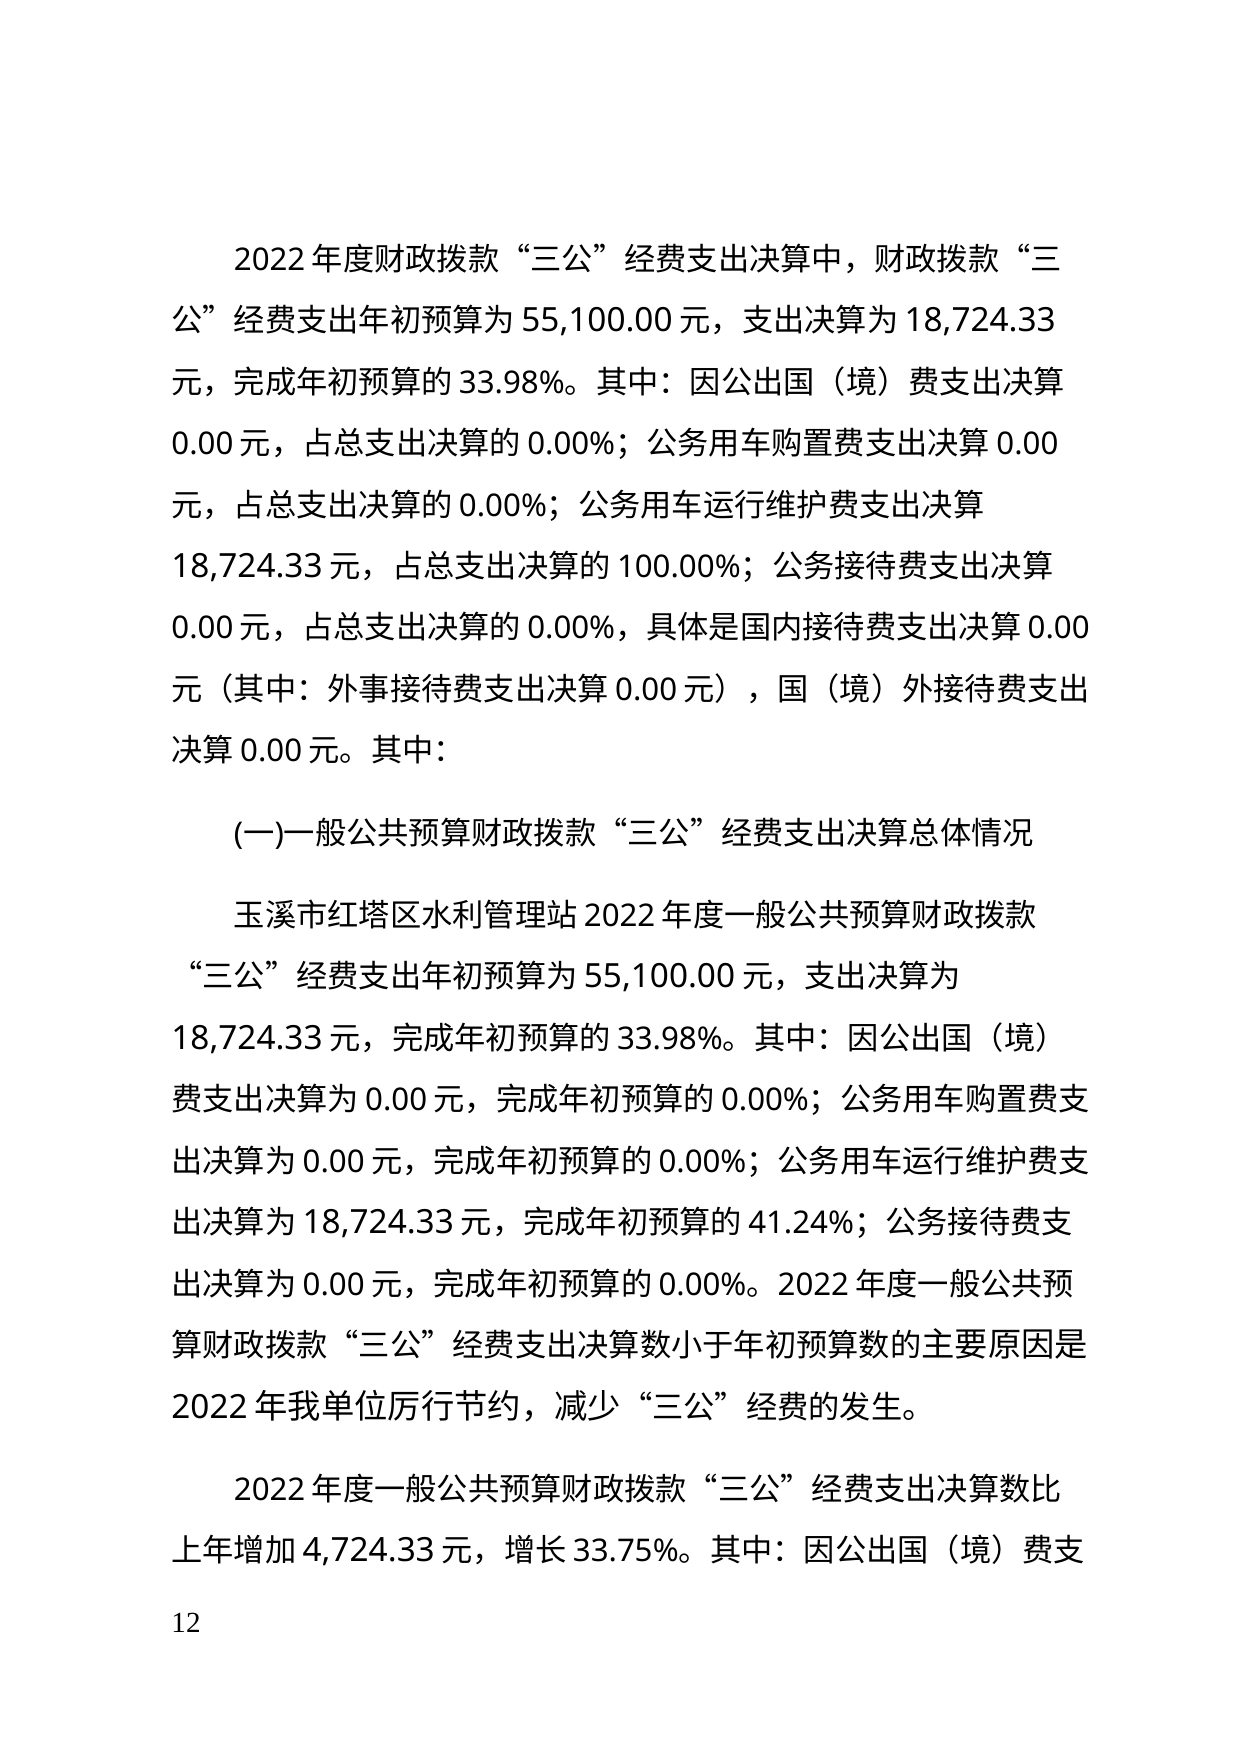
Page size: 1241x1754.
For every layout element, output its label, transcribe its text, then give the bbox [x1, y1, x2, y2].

text 2022年度财政拨款“三公”经费支出决算中，财政拨款“三公”经费支出年初预算为55,100.00元，支出决算为18,724.33元，完成年初预算的33.98%。其中：因公出国（境）费支出决算0.00元，占总支出决算的0.00%；公务用车购置费支出决算0.00元，占总支出决算的0.00%；公务用车运行维护费支出决算18,724.33元，占总支出决算的100.00%；公务接待费支出决算0.00元，占总支出决算的0.00%，具体是国内接待费支出决算0.00元（其中：外事接待费支出决算0.00元），国（境）外接待费支出决算0.00元。其中： [171, 221, 1092, 774]
text 玉溪市红塔区水利管理站2022年度一般公共预算财政拨款“三公”经费支出年初预算为55,100.00元，支出决算为18,724.33元，完成年初预算的33.98%。其中：因公出国（境）费支出决算为0.00元，完成年初预算的0.00%；公务用车购置费支出决算为0.00元，完成年初预算的0.00%；公务用车运行维护费支出决算为18,724.33元，完成年初预算的41.24%；公务接待费支出决算为0.00元，完成年初预算的0.00%。2022年度一般公共预算财政拨款“三公”经费支出决算数小于年初预算数的主要原因是2022年我单位厉行节约，减少“三公”经费的发生。 [171, 877, 1092, 1430]
text (一)一般公共预算财政拨款“三公”经费支出决算总体情况 [171, 795, 1092, 856]
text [171, 1451, 1092, 1574]
